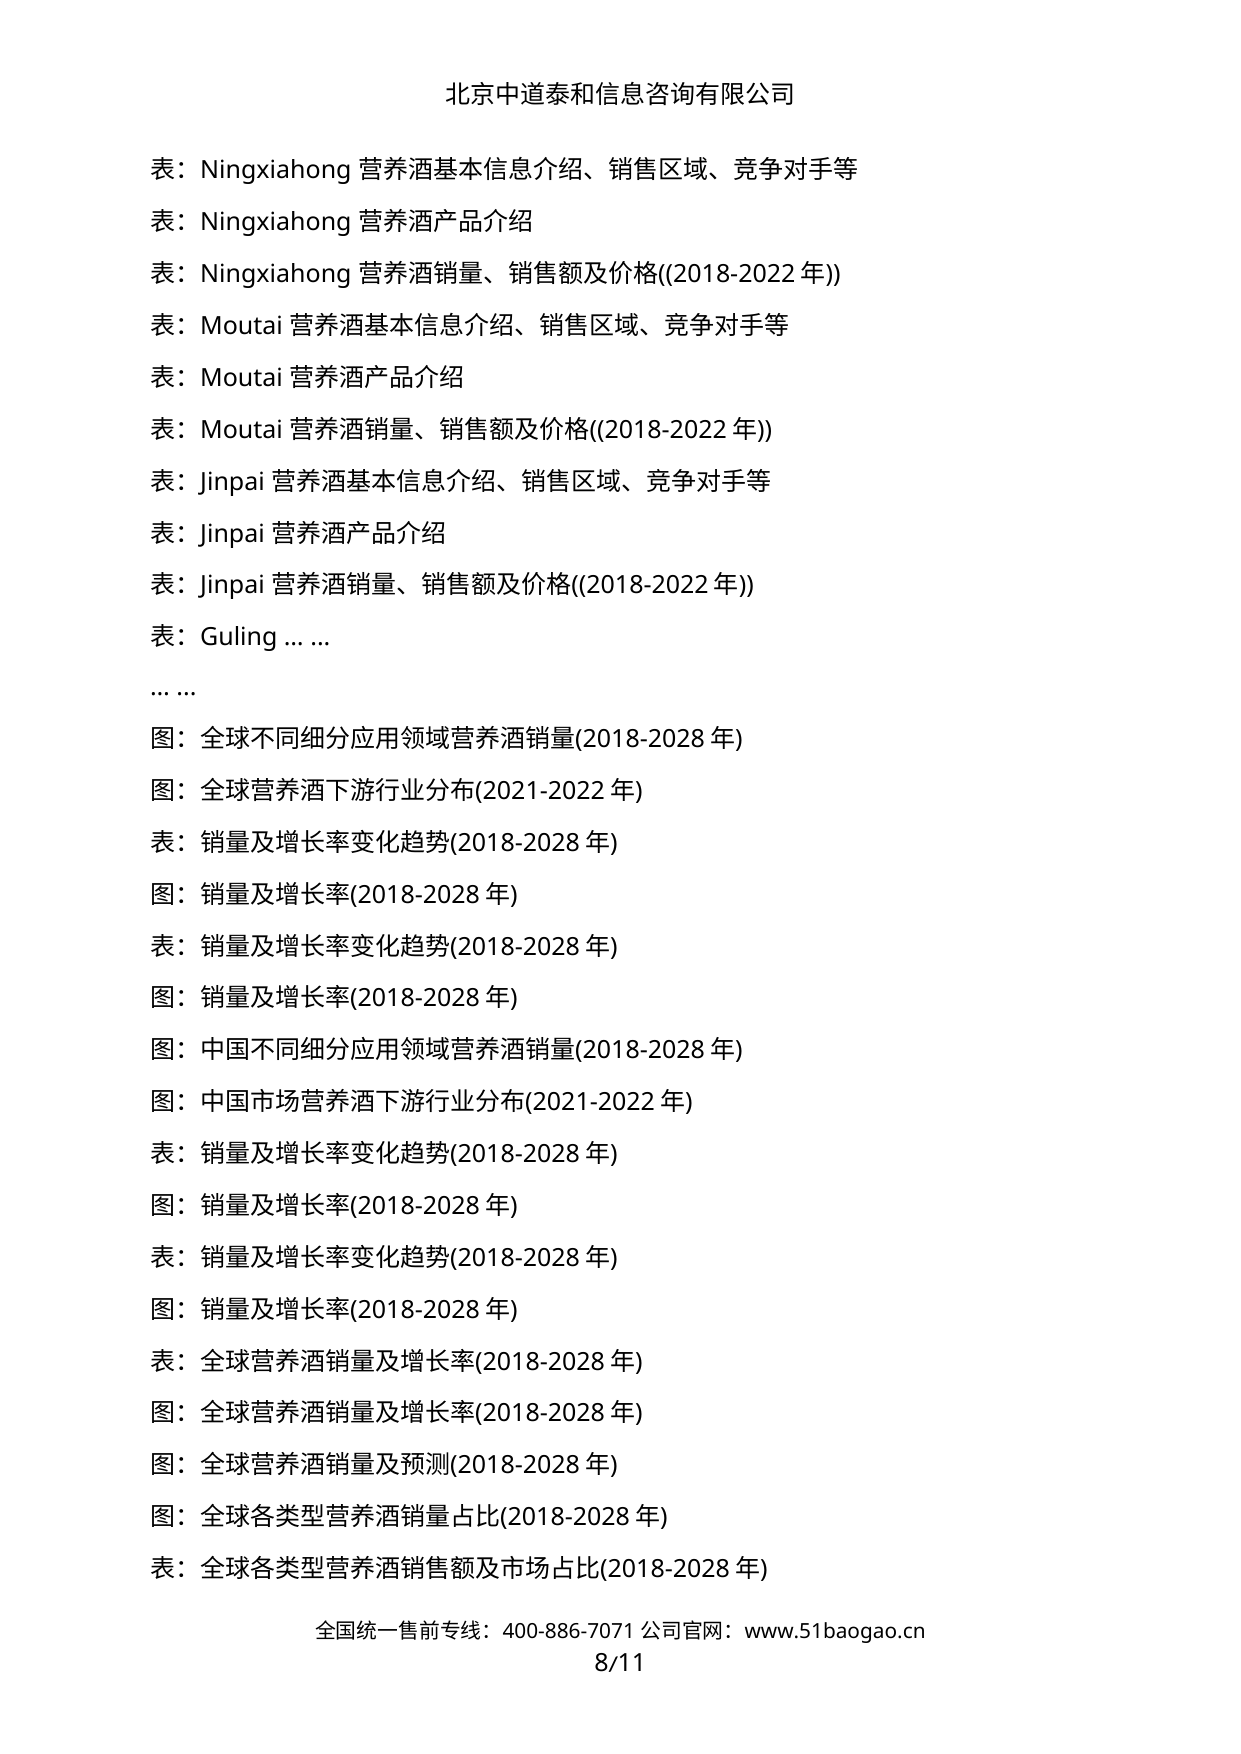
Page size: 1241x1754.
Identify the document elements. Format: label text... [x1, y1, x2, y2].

text 图：全球营养酒销量及增长率(2018-2028年) [150, 1393, 1090, 1429]
text 图：全球营养酒下游行业分布(2021-2022年) [150, 770, 1090, 807]
text 图：销量及增长率(2018-2028年) [150, 1185, 1090, 1222]
text 表：销量及增长率变化趋势(2018-2028年) [150, 822, 1090, 858]
text 图：中国市场营养酒下游行业分布(2021-2022年) [150, 1082, 1090, 1118]
text 表：Moutai 营养酒销量、销售额及价格((2018-2022年)) [150, 409, 1090, 446]
text 表：Jinpai 营养酒基本信息介绍、销售区域、竞争对手等 [150, 461, 1090, 497]
text 表：Jinpai 营养酒销量、销售额及价格((2018-2022年)) [150, 565, 1090, 601]
text 图：全球各类型营养酒销量占比(2018-2028年) [150, 1497, 1090, 1533]
text 表：Jinpai 营养酒产品介绍 [150, 513, 1090, 549]
text 图：中国不同细分应用领域营养酒销量(2018-2028年) [150, 1030, 1090, 1066]
text 表：销量及增长率变化趋势(2018-2028年) [150, 1133, 1090, 1170]
text 图：全球营养酒销量及预测(2018-2028年) [150, 1445, 1090, 1481]
text 表：Moutai 营养酒基本信息介绍、销售区域、竞争对手等 [150, 306, 1090, 342]
text 图：全球不同细分应用领域营养酒销量(2018-2028年) [150, 718, 1090, 755]
text 表：Moutai 营养酒产品介绍 [150, 357, 1090, 394]
text 图：销量及增长率(2018-2028年) [150, 978, 1090, 1014]
text 表：Guling … ... [150, 617, 1090, 653]
text 表：全球各类型营养酒销售额及市场占比(2018-2028年) [150, 1548, 1090, 1585]
text 表：Ningxiahong 营养酒基本信息介绍、销售区域、竞争对手等 [150, 150, 1090, 186]
text 表：Ningxiahong 营养酒销量、销售额及价格((2018-2022年)) [150, 254, 1090, 290]
text 表：Ningxiahong 营养酒产品介绍 [150, 202, 1090, 238]
text 图：销量及增长率(2018-2028年) [150, 874, 1090, 910]
text 表：全球营养酒销量及增长率(2018-2028年) [150, 1341, 1090, 1377]
text 表：销量及增长率变化趋势(2018-2028年) [150, 1237, 1090, 1273]
text … ... [150, 669, 1090, 703]
text 图：销量及增长率(2018-2028年) [150, 1289, 1090, 1325]
text 表：销量及增长率变化趋势(2018-2028年) [150, 926, 1090, 962]
